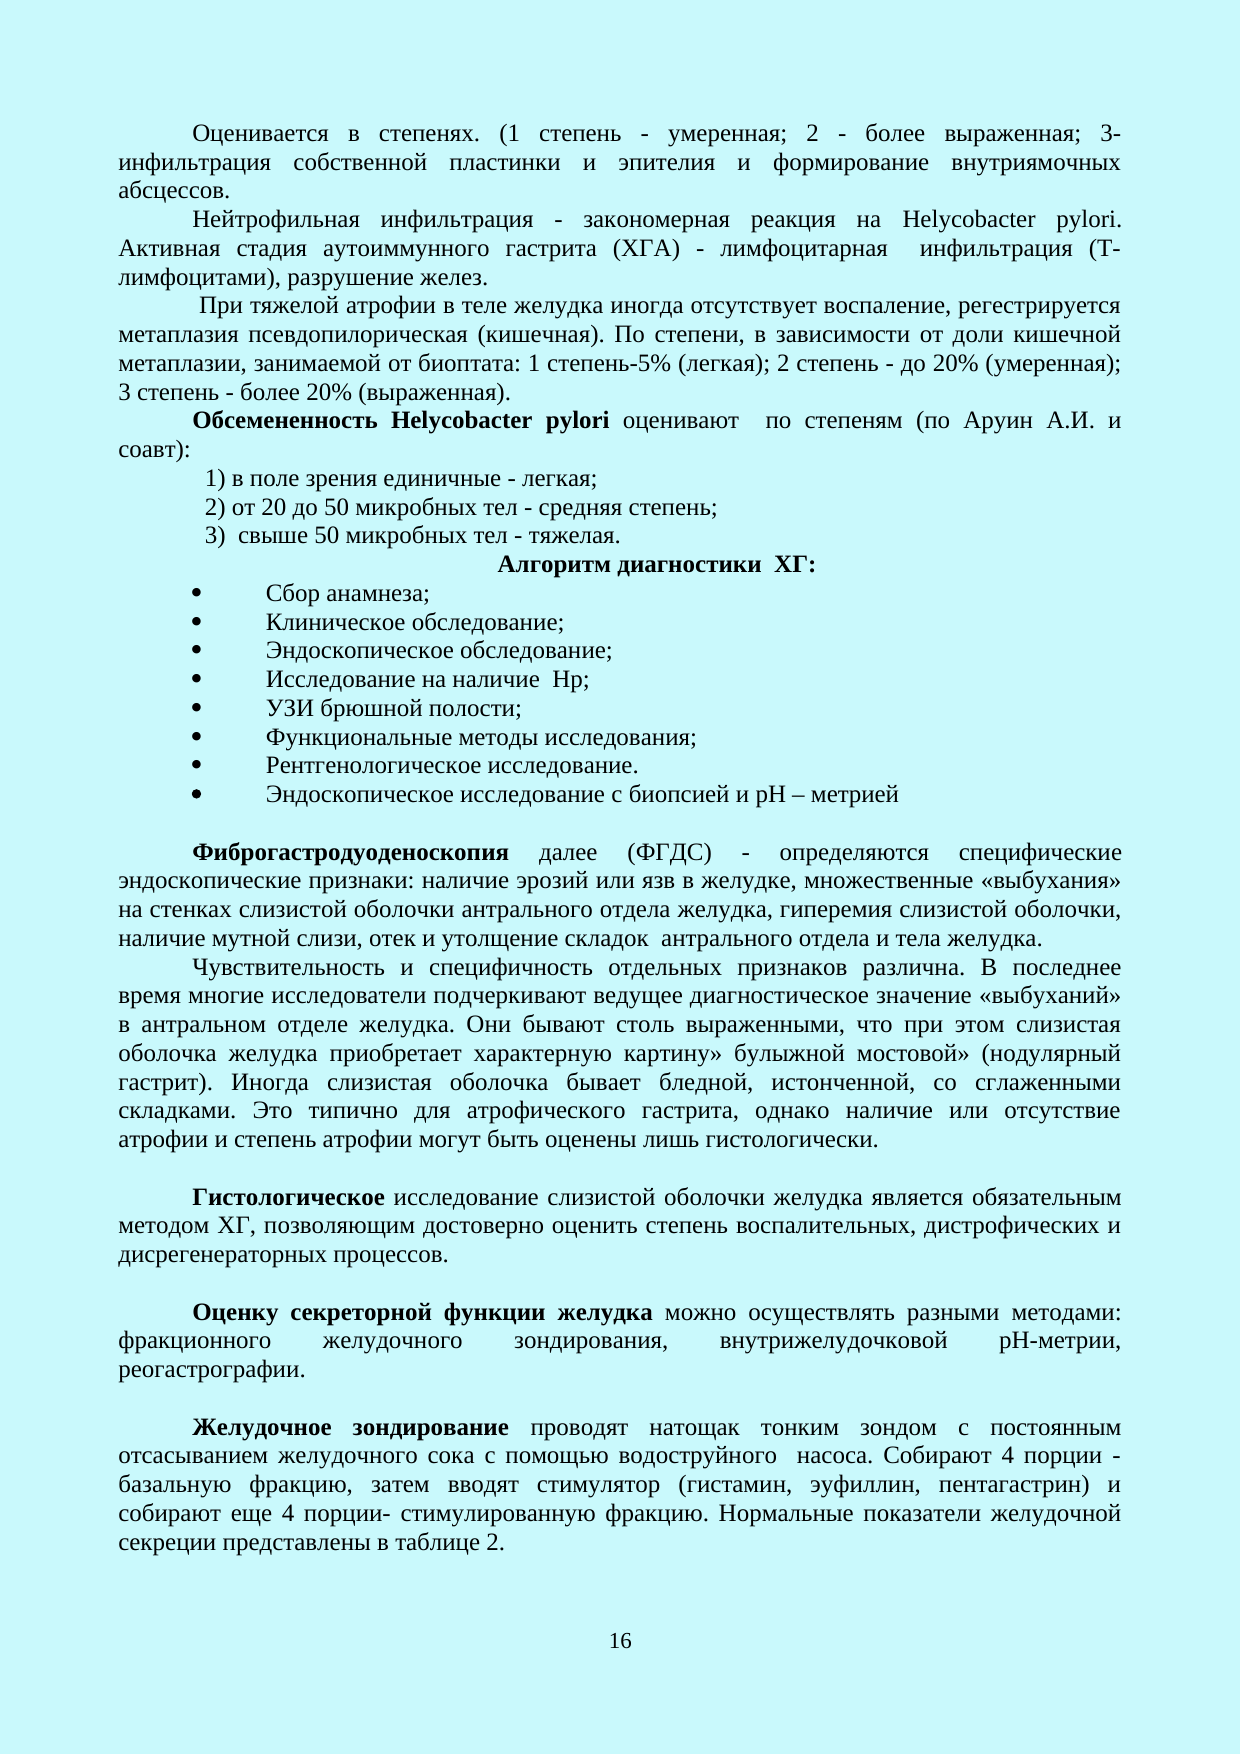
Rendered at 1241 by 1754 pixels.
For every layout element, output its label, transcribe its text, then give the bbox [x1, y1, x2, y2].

list Функциональные методы исследования; [118, 722, 1122, 751]
text Гистологическое исследование слизистой оболочки желудка является обязательным методом ХГ, позволяющим достоверно оценить степень воспалительных, дистрофических и дисрегенераторных процессов. [118, 1182, 1122, 1268]
text 2) от 20 до 50 микробных тел - средняя степень; [118, 492, 1122, 521]
text Нейтрофильная инфильтрация - закономерная реакция на Helycobacter pylori. Активная стадия аутоиммунного гастрита (ХГА) - лимфоцитарная инфильтрация (Т-лимфоцитами), разрушение желез. [118, 204, 1122, 291]
text Алгоритм диагностики ХГ: [118, 549, 1122, 578]
text При тяжелой атрофии в теле желудка иногда отсутствует воспаление, регестрируется метаплазия псевдопилорическая (кишечная). По степени, в зависимости от доли кишечной метаплазии, занимаемой от биоптата: 1 степень-5% (легкая); 2 степень - до 20% (умеренная); 3 степень - более 20% (выраженная). [118, 291, 1122, 406]
list Исследование на наличие Нр; [118, 664, 1122, 693]
text 3) свыше 50 микробных тел - тяжелая. [118, 521, 1122, 549]
text Желудочное зондирование проводят натощак тонким зондом с постоянным отсасыванием желудочного сока с помощью водоструйного насоса. Собирают 4 порции - базальную фракцию, затем вводят стимулятор (гистамин, эуфиллин, пентагастрин) и собирают еще 4 порции- стимулированную фракцию. Нормальные показатели желудочной секреции представлены в таблице 2. [118, 1412, 1122, 1556]
list Эндоскопическое обследование; [118, 636, 1122, 664]
text 1) в поле зрения единичные - легкая; [118, 463, 1122, 492]
text Обсемененность Helycobacter pylori оценивают по степеням (по Аруин А.И. и соавт): [118, 406, 1122, 463]
text Оценку секреторной функции желудка можно осуществлять разными методами: фракционного желудочного зондирования, внутрижелудочковой рН-метрии, реогастрографии. [118, 1297, 1122, 1383]
text Фиброгастродуоденоскопия далее (ФГДС) - определяются специфические эндоскопические признаки: наличие эрозий или язв в желудке, множественные «выбухания» на стенках слизистой оболочки антрального отдела желудка, гиперемия слизистой оболочки, наличие мутной слизи, отек и утолщение складок антрального отдела и тела желудка. [118, 837, 1122, 952]
text Оценивается в степенях. (1 степень - умеренная; 2 - более выраженная; 3-инфильтрация собственной пластинки и эпителия и формирование внутриямочных абсцессов. [118, 118, 1122, 204]
list Сбор анамнеза; [118, 578, 1122, 607]
list Эндоскопическое исследование с биопсией и рН – метрией [118, 779, 1122, 808]
text Чувствительность и специфичность отдельных признаков различна. В последнее время многие исследователи подчеркивают ведущее диагностическое значение «выбуханий» в антральном отделе желудка. Они бывают столь выраженными, что при этом слизистая оболочка желудка приобретает характерную картину» булыжной мостовой» (нодулярный гастрит). Иногда слизистая оболочка бывает бледной, истонченной, со сглаженными складками. Это типично для атрофического гастрита, однако наличие или отсутствие атрофии и степень атрофии могут быть оценены лишь гистологически. [118, 952, 1122, 1153]
list УЗИ брюшной полости; [118, 693, 1122, 722]
list Рентгенологическое исследование. [118, 751, 1122, 779]
list Клиническое обследование; [118, 607, 1122, 636]
